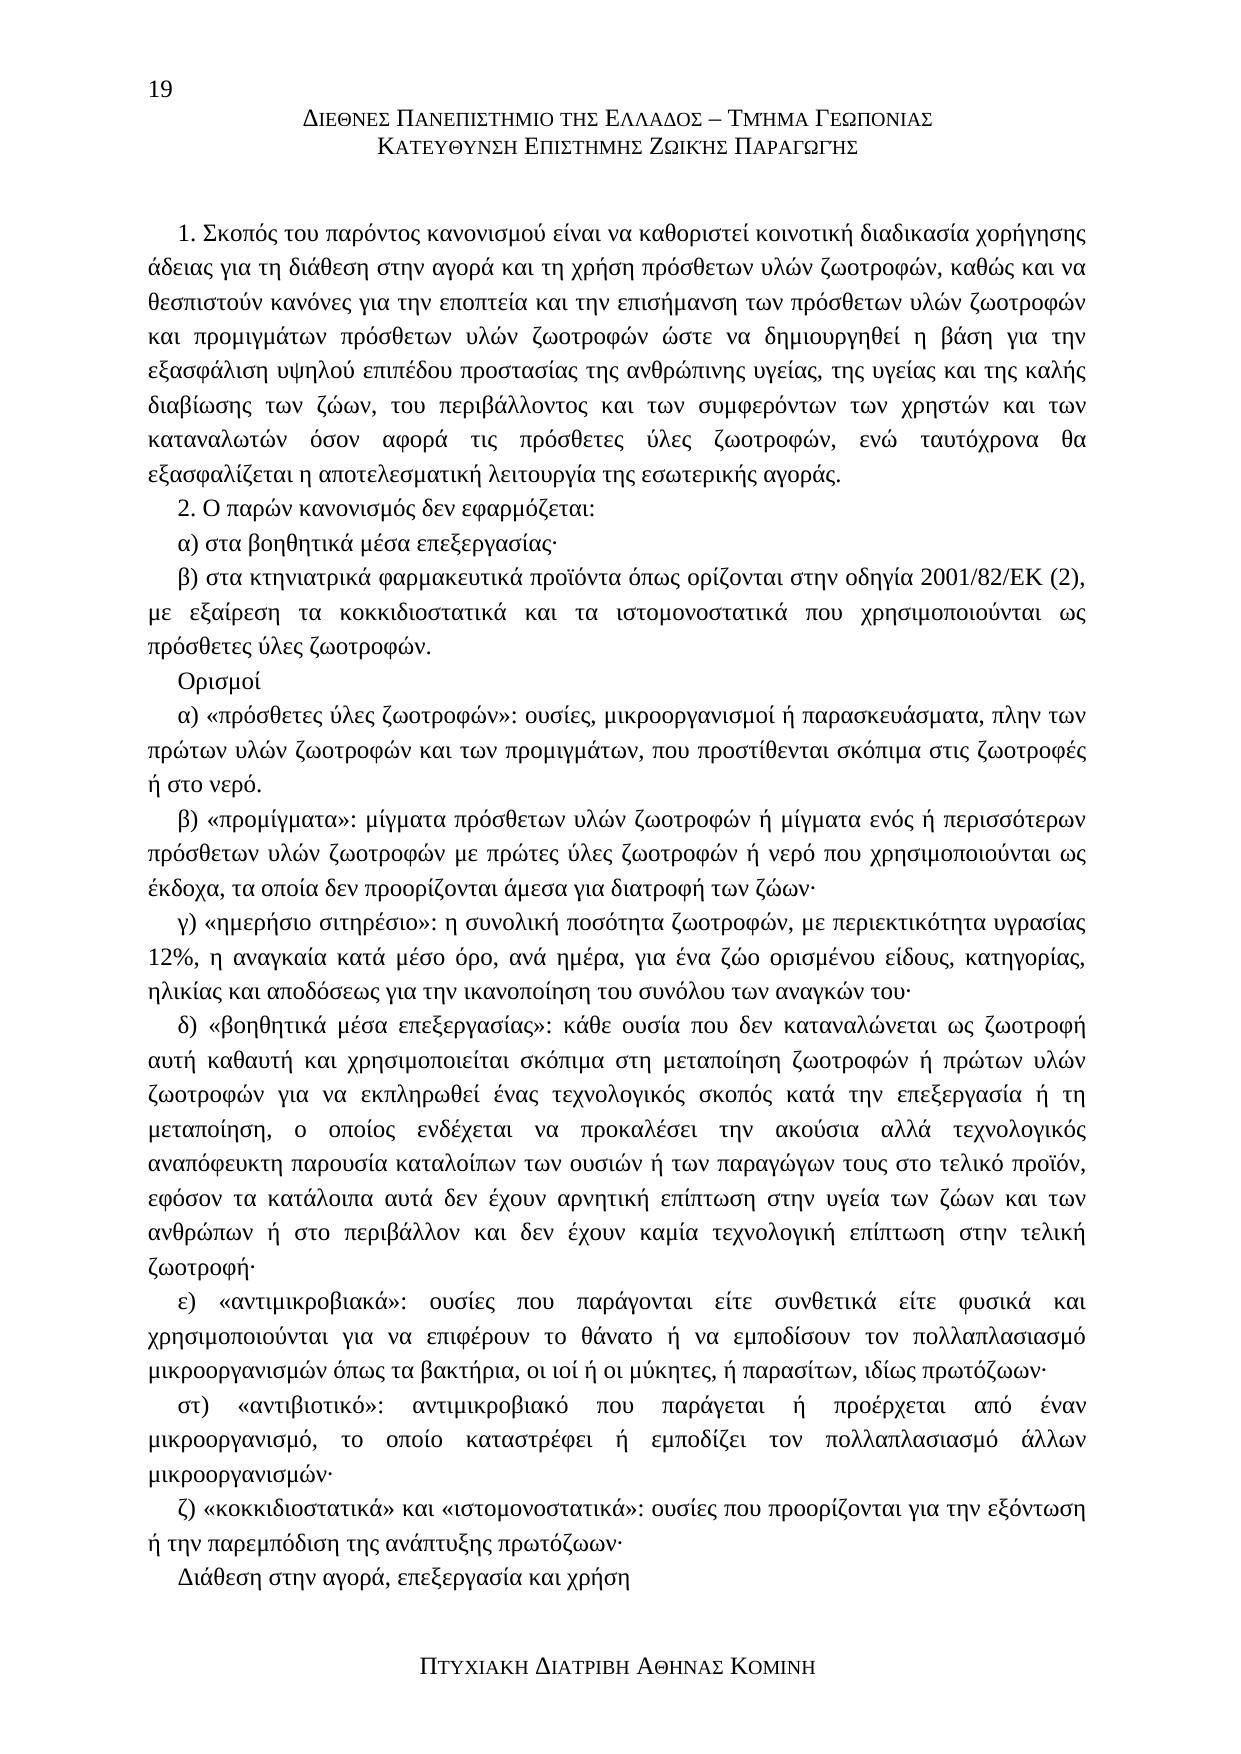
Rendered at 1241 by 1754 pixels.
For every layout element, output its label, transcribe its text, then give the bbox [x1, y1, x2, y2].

text 1. Σκοπός του παρόντος κανονισμού είναι να καθοριστεί κοινοτική διαδικασία χορήγησης άδειας για τη διάθεση στην αγορά και τη χρήση πρόσθετων υλών ζωοτροφών, καθώς και να θεσπιστούν κανόνες για την εποπτεία και την επισήμανση των πρόσθετων υλών ζωοτροφών και προμιγμάτων πρόσθετων υλών ζωοτροφών ώστε να δημιουργηθεί η βάση για την εξασφάλιση υψηλού επιπέδου προστασίας της ανθρώπινης υγείας, της υγείας και της καλής διαβίωσης των ζώων, του περιβάλλοντος και των συμφερόντων των χρηστών και των καταναλωτών όσον αφορά τις πρόσθετες ύλες ζωοτροφών, ενώ ταυτόχρονα θα εξασφαλίζεται η αποτελεσματική λειτουργία της εσωτερικής αγοράς. [148, 218, 1087, 488]
text 2. Ο παρών κανονισμός δεν εφαρμόζεται: [148, 493, 1087, 522]
text στ) «αντιβιοτικό»: αντιμικροβιακό που παράγεται ή προέρχεται από έναν μικροοργανισμό, το οποίο καταστρέφει ή εμποδίζει τον πολλαπλασιασμό άλλων μικροοργανισμών· [148, 1390, 1087, 1488]
text ζ) «κοκκιδιοστατικά» και «ιστομονοστατικά»: ουσίες που προορίζονται για την εξόντωση ή την παρεμπόδιση της ανάπτυξης πρωτόζωων· [148, 1493, 1087, 1557]
text Ορισμοί [148, 666, 1087, 694]
text δ) «βοηθητικά μέσα επεξεργασίας»: κάθε ουσία που δεν καταναλώνεται ως ζωοτροφή αυτή καθαυτή και χρησιμοποιείται σκόπιμα στη μεταποίηση ζωοτροφών ή πρώτων υλών ζωοτροφών για να εκπληρωθεί ένας τεχνολογικός σκοπός κατά την επεξεργασία ή τη μεταποίηση, ο οποίος ενδέχεται να προκαλέσει την ακούσια αλλά τεχνολογικός αναπόφευκτη παρουσία καταλοίπων των ουσιών ή των παραγώγων τους στο τελικό προϊόν, εφόσον τα κατάλοιπα αυτά δεν έχουν αρνητική επίπτωση στην υγεία των ζώων και των ανθρώπων ή στο περιβάλλον και δεν έχουν καμία τεχνολογική επίπτωση στην τελική ζωοτροφή· [148, 1011, 1087, 1281]
text β) στα κτηνιατρικά φαρμακευτικά προϊόντα όπως ορίζονται στην οδηγία 2001/82/ΕΚ (2), με εξαίρεση τα κοκκιδιοστατικά και τα ιστομονοστατικά που χρησιμοποιούνται ως πρόσθετες ύλες ζωοτροφών. [148, 562, 1087, 660]
text γ) «ημερήσιο σιτηρέσιο»: η συνολική ποσότητα ζωοτροφών, με περιεκτικότητα υγρασίας 12%, η αναγκαία κατά μέσο όρο, ανά ημέρα, για ένα ζώο ορισμένου είδους, κατηγορίας, ηλικίας και αποδόσεως για την ικανοποίηση του συνόλου των αναγκών του· [148, 907, 1087, 1005]
text α) «πρόσθετες ύλες ζωοτροφών»: ουσίες, μικροοργανισμοί ή παρασκευάσματα, πλην των πρώτων υλών ζωοτροφών και των προμιγμάτων, που προστίθενται σκόπιμα στις ζωοτροφές ή στο νερό. [148, 700, 1087, 798]
text ε) «αντιμικροβιακά»: ουσίες που παράγονται είτε συνθετικά είτε φυσικά και χρησιμοποιούνται για να επιφέρουν το θάνατο ή να εμποδίσουν τον πολλαπλασιασμό μικροοργανισμών όπως τα βακτήρια, οι ιοί ή οι μύκητες, ή παρασίτων, ιδίως πρωτόζωων· [148, 1286, 1087, 1384]
text α) στα βοηθητικά μέσα επεξεργασίας· [148, 528, 1087, 557]
text Διάθεση στην αγορά, επεξεργασία και χρήση [148, 1562, 1087, 1591]
text β) «προμίγματα»: μίγματα πρόσθετων υλών ζωοτροφών ή μίγματα ενός ή περισσότερων πρόσθετων υλών ζωοτροφών με πρώτες ύλες ζωοτροφών ή νερό που χρησιμοποιούνται ως έκδοχα, τα οποία δεν προορίζονται άμεσα για διατροφή των ζώων· [148, 804, 1087, 901]
